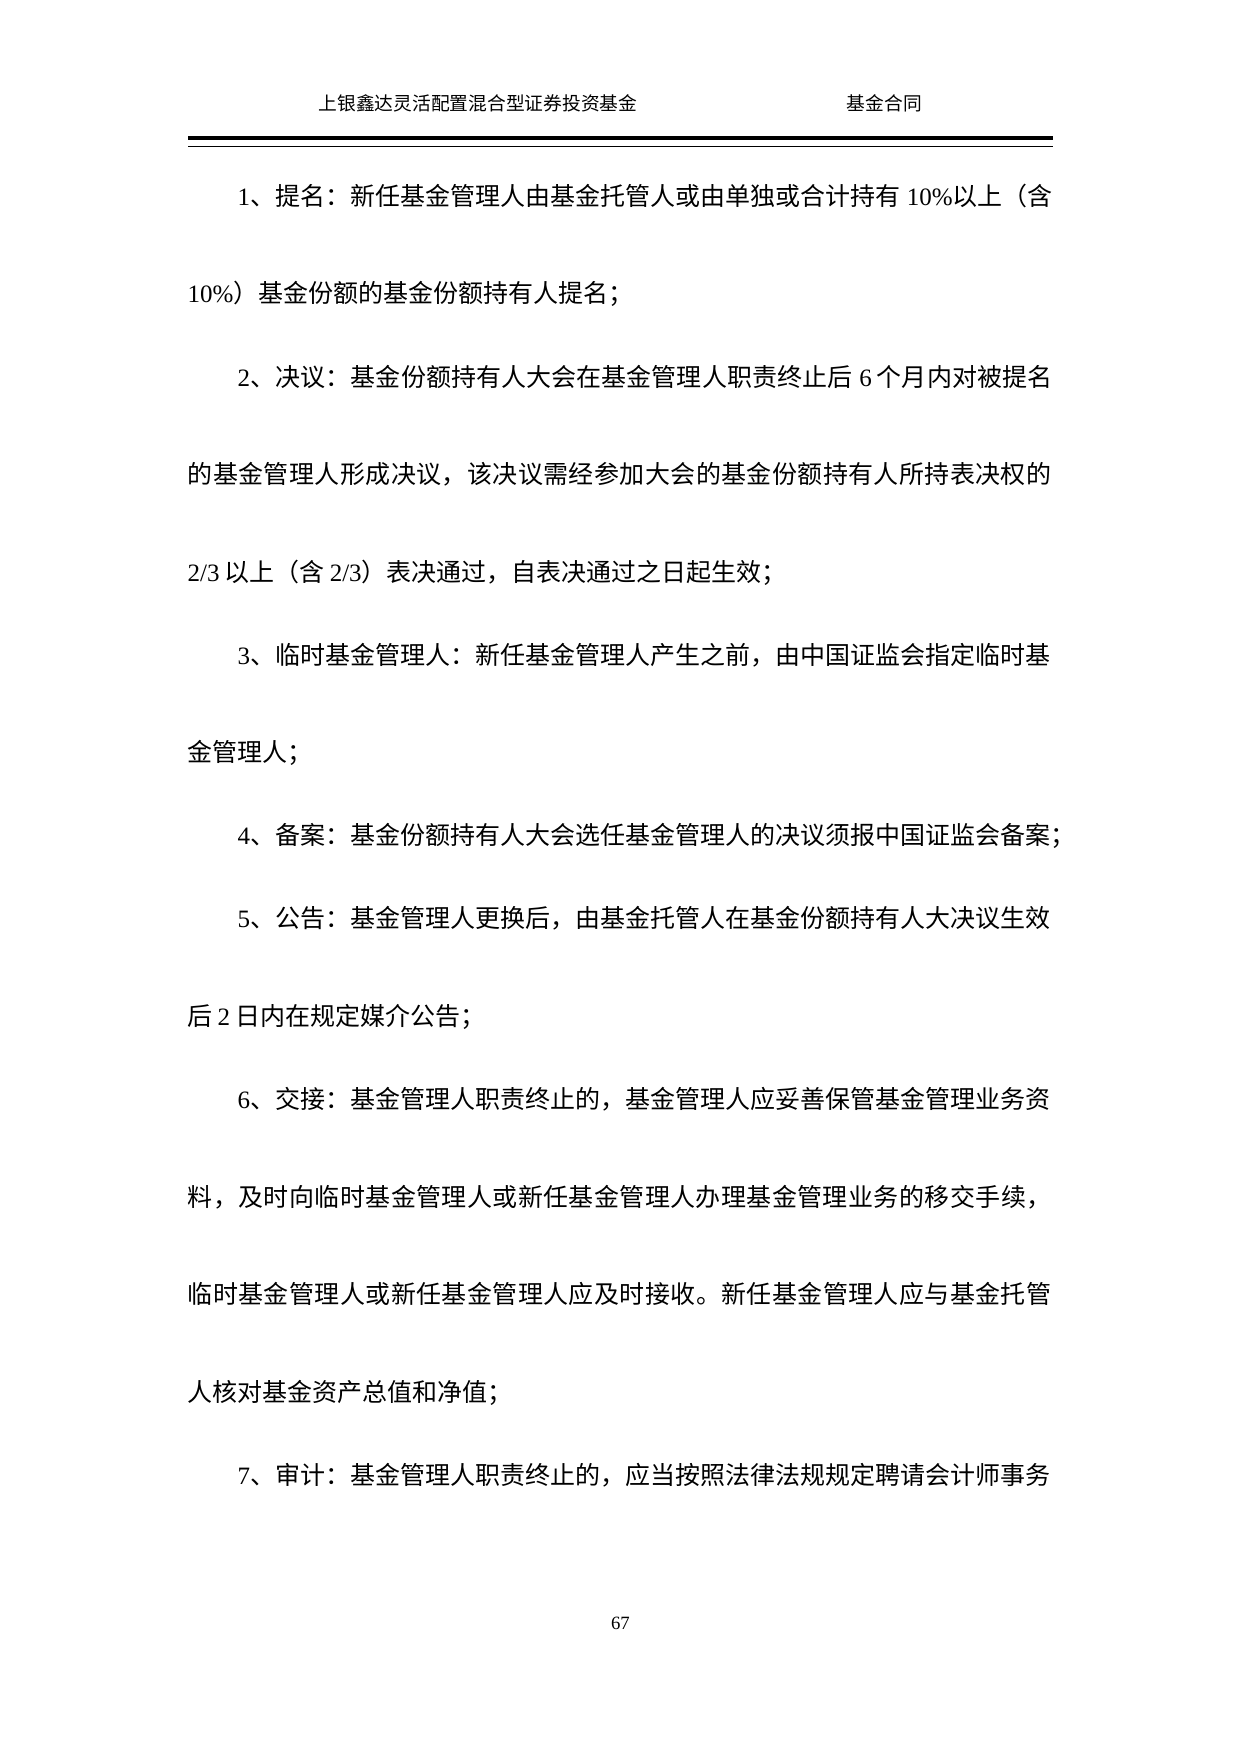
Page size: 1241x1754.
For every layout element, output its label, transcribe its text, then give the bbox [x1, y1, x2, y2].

text 5、公告：基金管理人更换后，由基金托管人在基金份额持有人大决议生效后2日内在规定媒介公告； [187, 884, 1053, 1047]
text 2、决议：基金份额持有人大会在基金管理人职责终止后6个月内对被提名的基金管理人形成决议，该决议需经参加大会的基金份额持有人所持表决权的2/3以上（含2/3）表决通过，自表决通过之日起生效； [187, 343, 1053, 603]
text 6、交接：基金管理人职责终止的，基金管理人应妥善保管基金管理业务资料，及时向临时基金管理人或新任基金管理人办理基金管理业务的移交手续，临时基金管理人或新任基金管理人应及时接收。新任基金管理人应与基金托管人核对基金资产总值和净值； [187, 1065, 1053, 1423]
text 1、提名：新任基金管理人由基金托管人或由单独或合计持有10%以上（含10%）基金份额的基金份额持有人提名； [187, 162, 1053, 324]
text 4、备案：基金份额持有人大会选任基金管理人的决议须报中国证监会备案； [187, 801, 1053, 866]
text 3、临时基金管理人：新任基金管理人产生之前，由中国证监会指定临时基金管理人； [187, 621, 1053, 783]
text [187, 1441, 1053, 1506]
